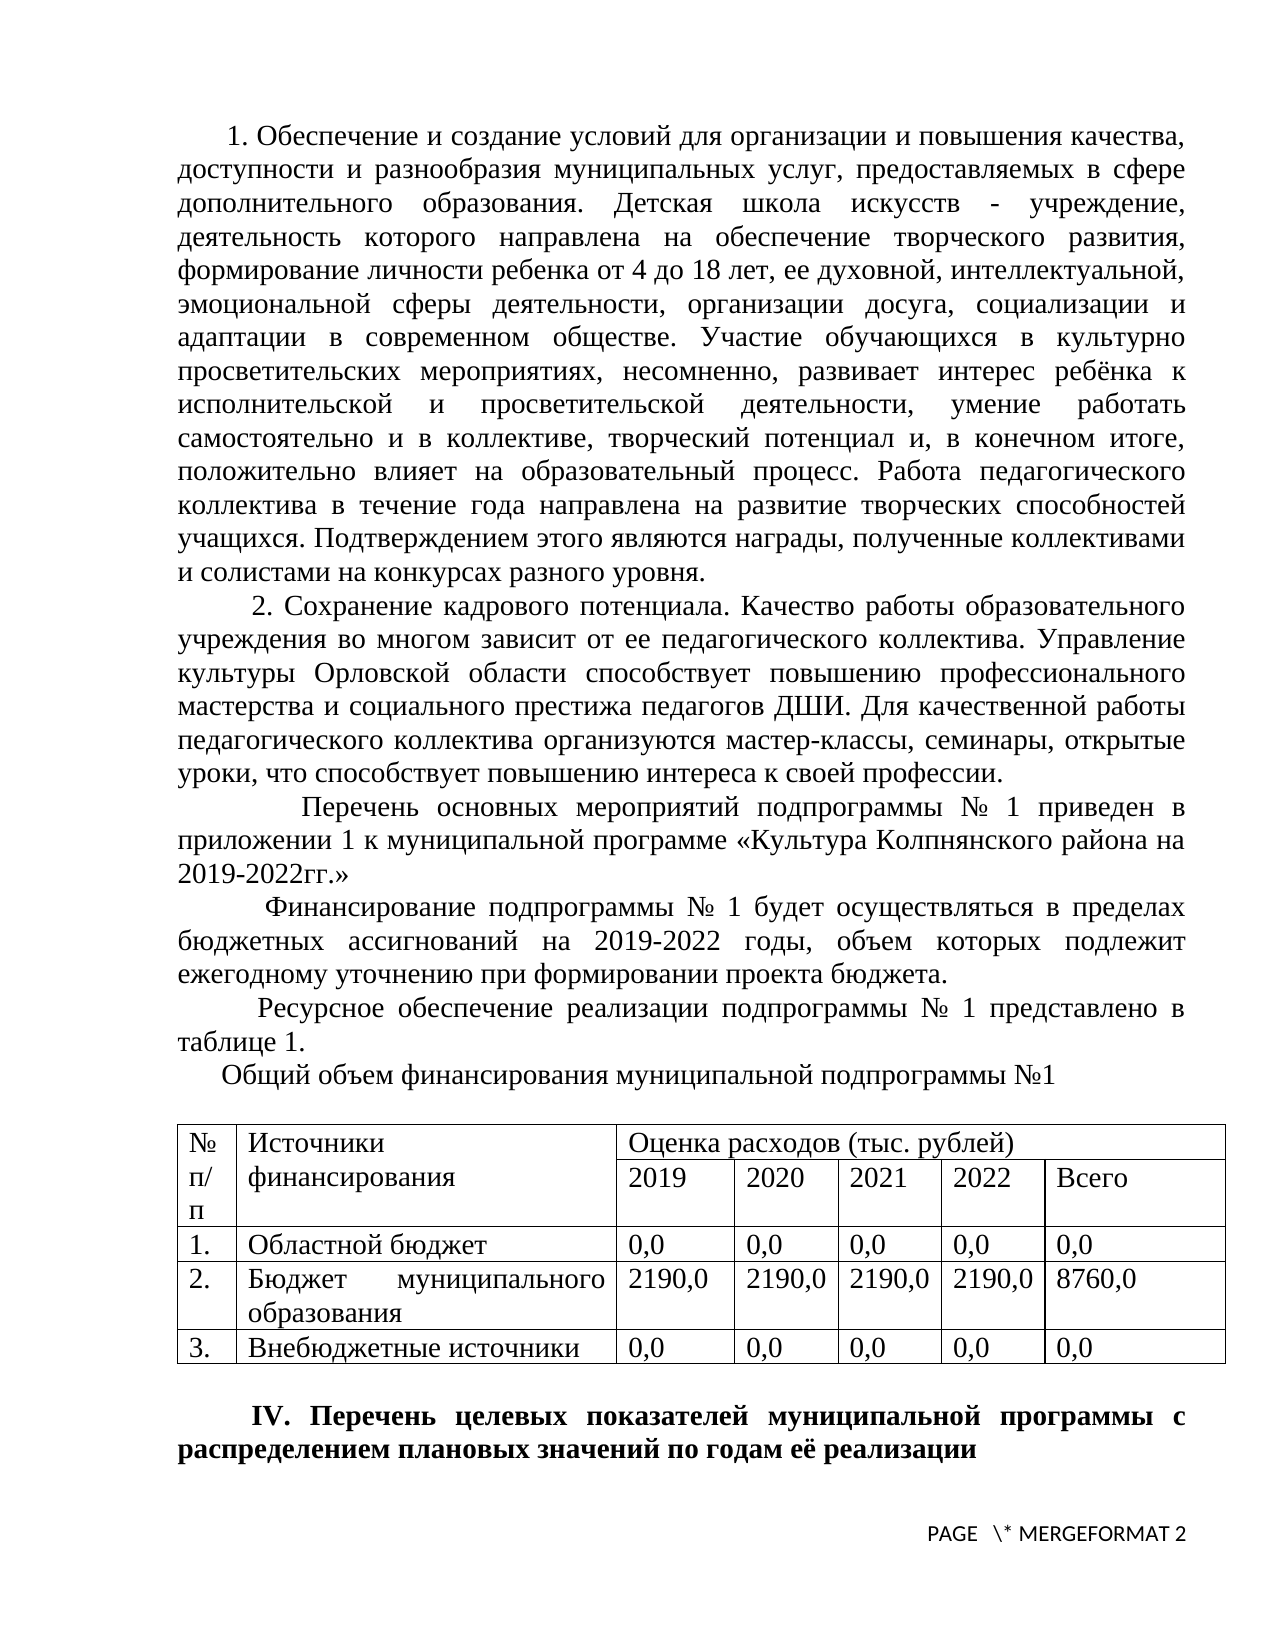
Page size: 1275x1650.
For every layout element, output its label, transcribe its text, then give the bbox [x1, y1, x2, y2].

table_cell 2190,0 [617, 1262, 734, 1329]
table_cell 2021 [839, 1160, 941, 1226]
table_cell 2. [178, 1262, 236, 1329]
table_cell 0,0 [942, 1227, 1044, 1261]
table_cell Всего [1046, 1160, 1225, 1226]
table_cell 0,0 [617, 1227, 734, 1261]
table_cell 0,0 [839, 1330, 941, 1363]
text 1. Обеспечение и создание условий для организации и повышения качества, доступности и разнообразия муниципальных услуг, предоставляемых в сфере дополнительного образования. Детская школа искусств - учреждение, деятельность которого направлена на обеспечение творческого развития, формирование личности ребенка от 4 до 18 лет, ее духовной, интеллектуальной, эмоциональной сферы деятельности, организации досуга, социализации и адаптации в современном обществе. Участие обучающихся в культурно просветительских мероприятиях, несомненно, развивает интерес ребёнка к исполнительской и просветительской деятельности, умение работать самостоятельно и в коллективе, творческий потенциал и, в конечном итоге, положительно влияет на образовательный процесс. Работа педагогического коллектива в течение года направлена на развитие творческих способностей учащихся. Подтверждением этого являются награды, полученные коллективами и солистами на конкурсах разного уровня. [177, 118, 1186, 588]
table_cell 3. [178, 1330, 236, 1363]
text Ресурсное обеспечение реализации подпрограммы № 1 представлено в таблице 1. [177, 990, 1186, 1057]
table_cell 1. [178, 1227, 236, 1261]
table_header Источники финансирования [237, 1125, 616, 1226]
table_header Оценка расходов (тыс. рублей) [617, 1125, 1225, 1159]
table_cell 2190,0 [735, 1262, 838, 1329]
table_cell Внебюджетные источники [237, 1330, 616, 1363]
text IV. Перечень целевых показателей муниципальной программы с распределением плановых значений по годам её реализации [177, 1398, 1186, 1465]
table_cell 0,0 [1046, 1227, 1225, 1261]
table_cell Бюджет муниципального образования [237, 1262, 616, 1329]
table_cell 2020 [735, 1160, 838, 1226]
text Общий объем финансирования муниципальной подпрограммы №1 [177, 1057, 1186, 1091]
table_cell 0,0 [735, 1330, 838, 1363]
table_cell 2190,0 [942, 1262, 1044, 1329]
table_cell 0,0 [839, 1227, 941, 1261]
table_cell 0,0 [1046, 1330, 1225, 1363]
text Перечень основных мероприятий подпрограммы № 1 приведен в приложении 1 к муниципальной программе «Культура Колпнянского района на 2019-2022гг.» [177, 789, 1186, 889]
table_cell Областной бюджет [237, 1227, 616, 1261]
table_cell 8760,0 [1046, 1262, 1225, 1329]
table_cell 2190,0 [839, 1262, 941, 1329]
table_cell 0,0 [617, 1330, 734, 1363]
table_cell 0,0 [735, 1227, 838, 1261]
text Финансирование подпрограммы № 1 будет осуществляться в пределах бюджетных ассигнований на 2019-2022 годы, объем которых подлежит ежегодному уточнению при формировании проекта бюджета. [177, 889, 1186, 990]
text 2. Сохранение кадрового потенциала. Качество работы образовательного учреждения во многом зависит от ее педагогического коллектива. Управление культуры Орловской области способствует повышению профессионального мастерства и социального престижа педагогов ДШИ. Для качественной работы педагогического коллектива организуются мастер-классы, семинары, открытые уроки, что способствует повышению интереса к своей профессии. [177, 588, 1186, 789]
table_cell 0,0 [942, 1330, 1044, 1363]
table_cell 2019 [617, 1160, 734, 1226]
table_header № п/п [178, 1125, 236, 1226]
table_cell 2022 [942, 1160, 1044, 1226]
